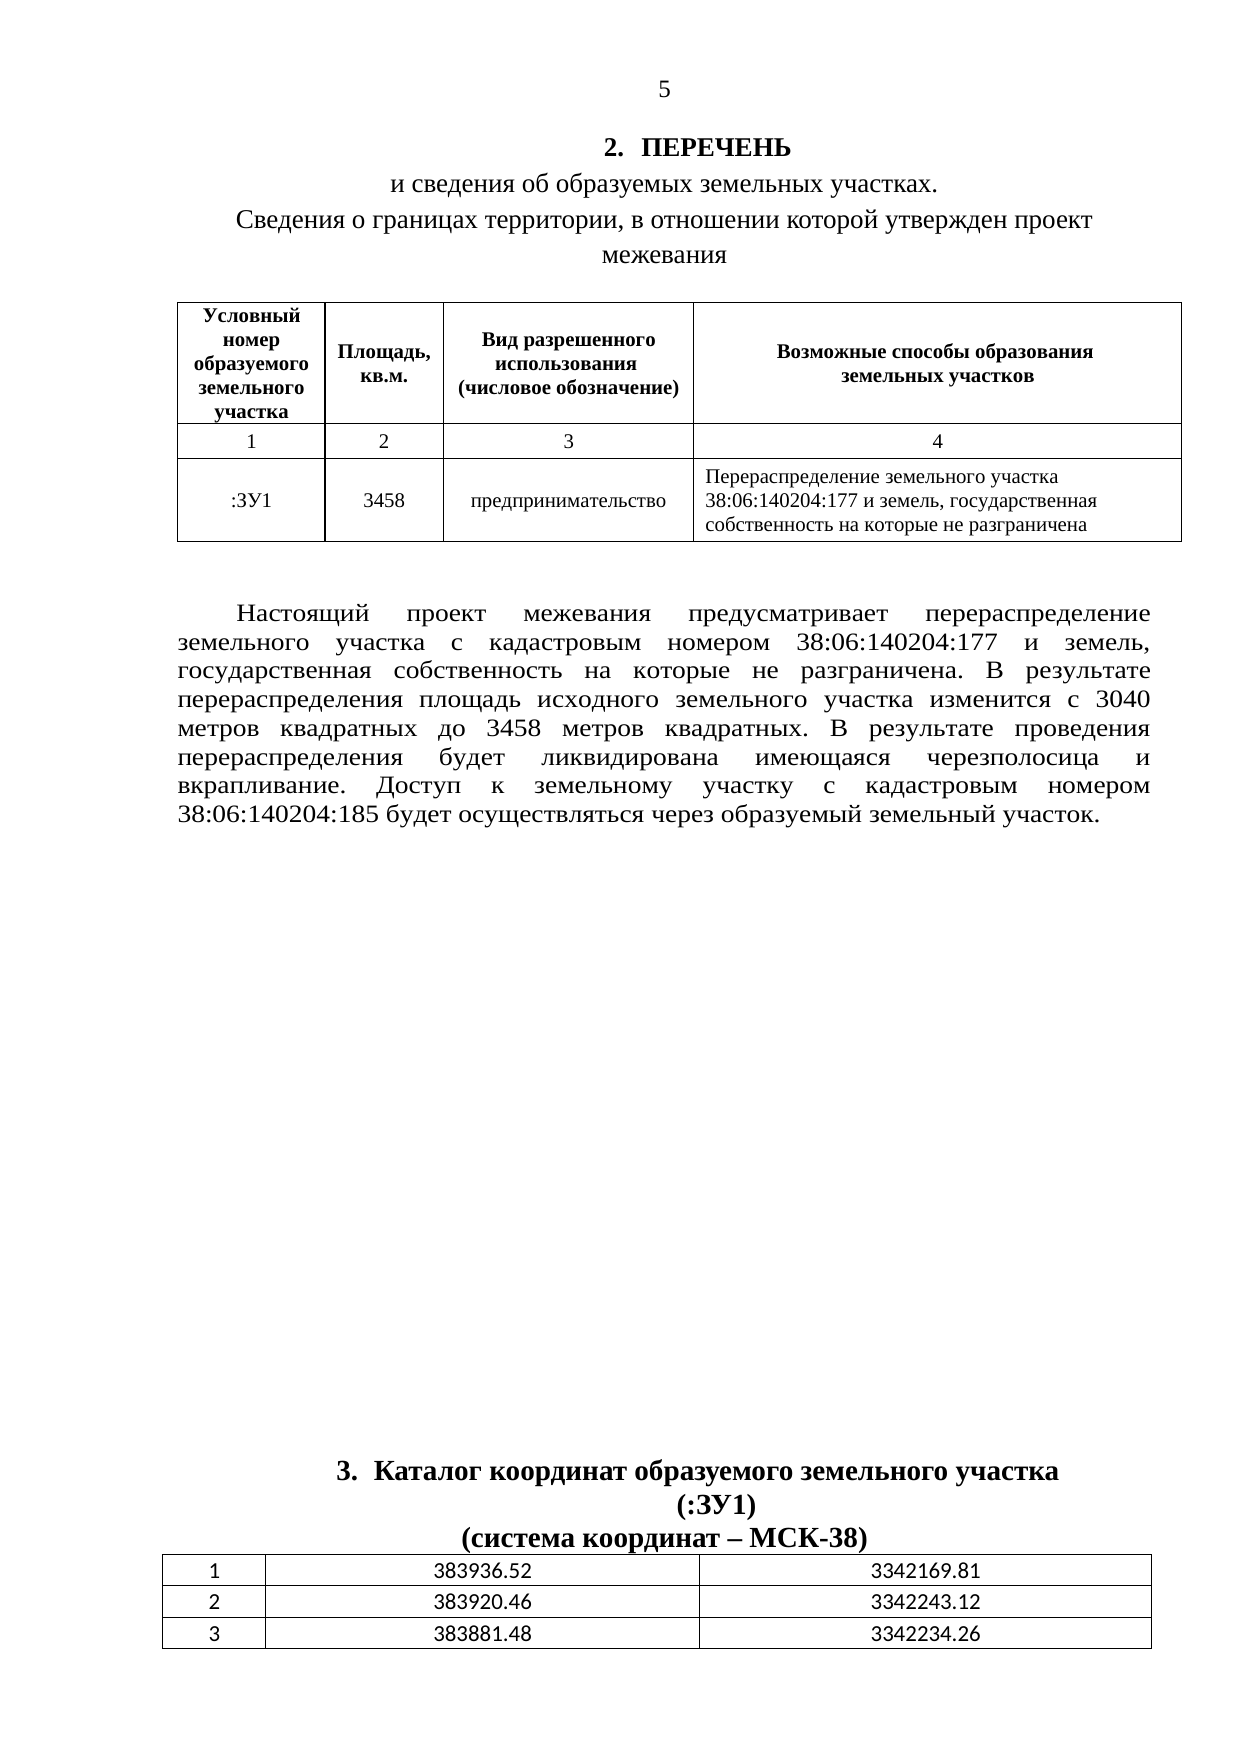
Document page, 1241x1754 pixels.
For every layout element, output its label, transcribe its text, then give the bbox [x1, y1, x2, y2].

table_header Условный номер образуемого земельного участка [178, 303, 324, 423]
table_cell 3 [163, 1618, 265, 1648]
table_header Площадь, кв.м. [326, 303, 443, 423]
table_cell 383881.48 [266, 1618, 699, 1648]
table_cell Перераспределение земельного участка 38:06:140204:177 и земель, государственная собственность на которые не разграничена [694, 459, 1181, 541]
text и сведения об образуемых земельных участках. [177, 167, 1152, 198]
table_cell 383920.46 [266, 1586, 699, 1617]
text Настоящий проект межевания предусматривает перераспределение земельного участка с кадастровым номером 38:06:140204:177 и земель, государственная собственность на которые не разграничена. В результате перераспределения площадь исходного земельного участка изменится с 3040 метров квадратных до 3458 метров квадратных. В результате проведения перераспределения будет ликвидирована имеющаяся черезполосица и вкрапливание. Доступ к земельному участку с кадастровым номером 38:06:140204:185 будет осуществляться через образуемый земельный участок. [177, 598, 1152, 828]
table_cell :ЗУ1 [178, 459, 324, 541]
table_cell 3342234.26 [700, 1618, 1151, 1648]
text (система координат – МСК-38) [177, 1521, 1152, 1554]
table_cell предпринимательство [444, 459, 693, 541]
list (:ЗУ1) [281, 1487, 1152, 1521]
list Каталог координат образуемого земельного участка [244, 1453, 1152, 1487]
table_header Вид разрешенного использования (числовое обозначение) [444, 303, 693, 423]
table_cell 4 [694, 424, 1181, 458]
table_cell 3458 [326, 459, 443, 541]
table_cell 2 [163, 1586, 265, 1617]
table_header 3342169.81 [700, 1555, 1151, 1585]
table_header 383936.52 [266, 1555, 699, 1585]
text Сведения о границах территории, в отношении которой утвержден проект межевания [177, 203, 1152, 270]
table_header 1 [163, 1555, 265, 1585]
table_header Возможные способы образования земельных участков [694, 303, 1181, 423]
table_cell 1 [178, 424, 324, 458]
table_cell 3342243.12 [700, 1586, 1151, 1617]
table_cell 2 [326, 424, 443, 458]
table_cell 3 [444, 424, 693, 458]
list ПЕРЕЧЕНЬ [244, 131, 1152, 162]
